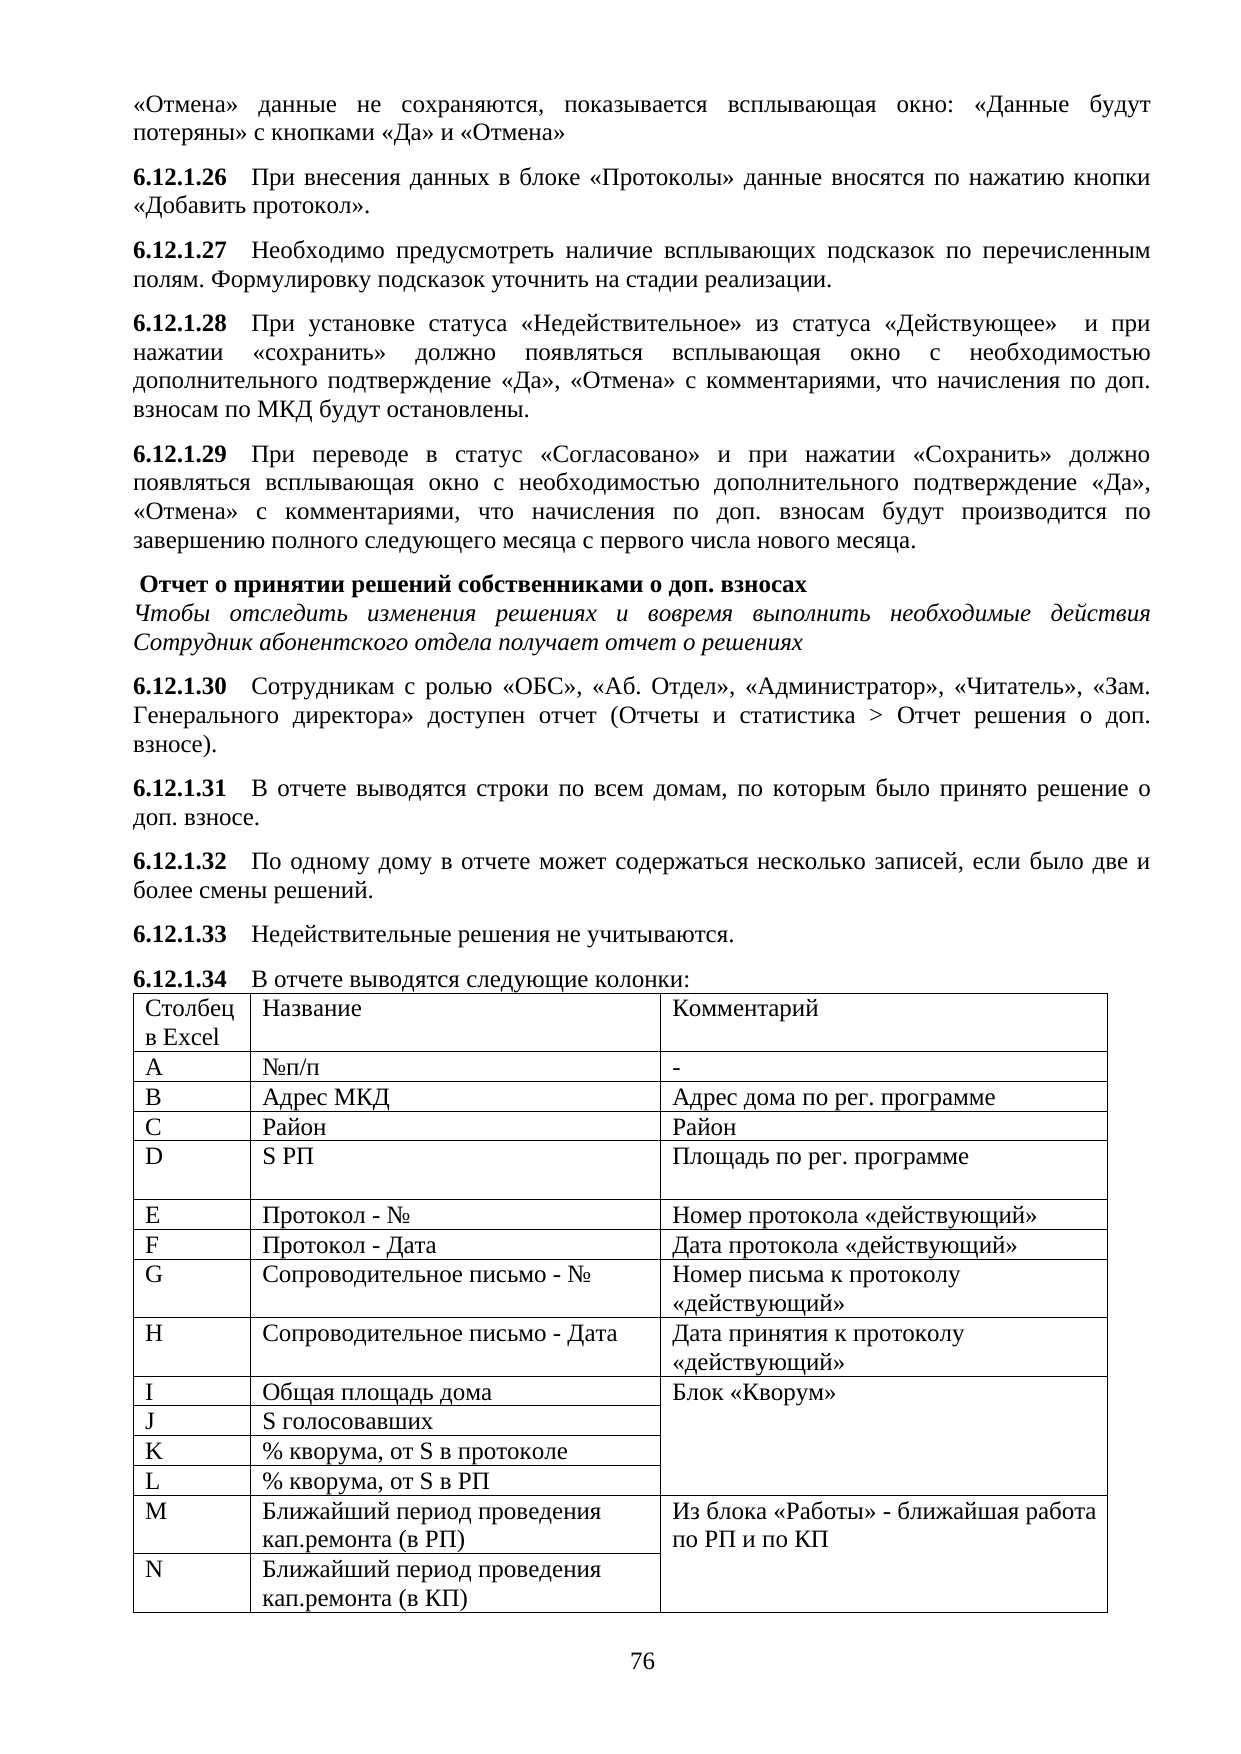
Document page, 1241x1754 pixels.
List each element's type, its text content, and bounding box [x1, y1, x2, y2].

table_cell K [134, 1436, 250, 1465]
table_cell A [134, 1052, 250, 1081]
table_cell % кворума, от S в РП [251, 1466, 660, 1495]
table_cell M [134, 1496, 250, 1553]
table_cell Протокол - Дата [251, 1230, 660, 1258]
table_cell H [134, 1318, 250, 1376]
table_cell % кворума, от S в протоколе [251, 1436, 660, 1465]
table_cell Сопроводительное письмо - Дата [251, 1318, 660, 1376]
table_cell J [134, 1406, 250, 1435]
table_cell Ближайший период проведения кап.ремонта (в КП) [251, 1554, 660, 1612]
table_cell D [134, 1141, 250, 1199]
table_cell I [134, 1377, 250, 1405]
list Сотрудникам с ролью «ОБС», «Аб. Отдел», «Администратор», «Читатель», «Зам. Генерального директора» доступен отчет (Отчеты и статистика > Отчет решения о доп. взносе). [133, 671, 1152, 757]
table_cell L [134, 1466, 250, 1495]
table_cell S голосовавших [251, 1406, 660, 1435]
table_cell Номер письма к протоколу «действующий» [661, 1260, 1107, 1317]
table_cell Протокол - № [251, 1200, 660, 1229]
table_cell B [134, 1082, 250, 1111]
text Чтобы отследить изменения решениях и вовремя выполнить необходимые действия Сотрудник абонентского отдела получает отчет о решениях [133, 598, 1152, 656]
table_header Название [251, 994, 660, 1051]
list При переводе в статус «Согласовано» и при нажатии «Сохранить» должно появляться всплывающая окно с необходимостью дополнительного подтверждение «Да», «Отмена» с комментариями, что начисления по доп. взносам будут производится по завершению полного следующего месяца с первого числа нового месяца. [133, 439, 1152, 554]
table_cell G [134, 1260, 250, 1317]
table_cell Площадь по рег. программе [661, 1141, 1107, 1199]
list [133, 89, 1152, 146]
table_cell Ближайший период проведения кап.ремонта (в РП) [251, 1496, 660, 1553]
table_header Столбец в Excel [134, 994, 250, 1051]
table_cell Район [661, 1112, 1107, 1140]
table_cell N [134, 1554, 250, 1612]
table_cell №п/п [251, 1052, 660, 1081]
text Отчет о принятии решений собственниками о доп. взносах [133, 569, 1152, 598]
table_cell Из блока «Работы» - ближайшая работа по РП и по КП [661, 1496, 1107, 1612]
table_cell E [134, 1200, 250, 1229]
table_header Комментарий [661, 994, 1107, 1051]
table_cell Сопроводительное письмо - № [251, 1260, 660, 1317]
list Недействительные решения не учитываются. [133, 919, 1152, 948]
list В отчете выводятся следующие колонки: [133, 964, 1152, 992]
table_cell Номер протокола «действующий» [661, 1200, 1107, 1229]
table_cell Общая площадь дома [251, 1377, 660, 1405]
list При установке статуса «Недействительное» из статуса «Действующее» и при нажатии «сохранить» должно появляться всплывающая окно с необходимостью дополнительного подтверждение «Да», «Отмена» с комментариями, что начисления по доп. взносам по МКД будут остановлены. [133, 308, 1152, 423]
list В отчете выводятся строки по всем домам, по которым было принято решение о доп. взносе. [133, 773, 1152, 831]
table_cell S РП [251, 1141, 660, 1199]
table_cell Адрес дома по рег. программе [661, 1082, 1107, 1111]
list Необходимо предусмотреть наличие всплывающих подсказок по перечисленным полям. Формулировку подсказок уточнить на стадии реализации. [133, 235, 1152, 292]
table_cell Дата принятия к протоколу «действующий» [661, 1318, 1107, 1376]
table_cell Адрес МКД [251, 1082, 660, 1111]
table_cell F [134, 1230, 250, 1258]
table_cell C [134, 1112, 250, 1140]
table_cell Дата протокола «действующий» [661, 1230, 1107, 1258]
list По одному дому в отчете может содержаться несколько записей, если было две и более смены решений. [133, 846, 1152, 904]
table_cell Блок «Кворум» [661, 1377, 1107, 1495]
table_cell Район [251, 1112, 660, 1140]
list При внесения данных в блоке «Протоколы» данные вносятся по нажатию кнопки «Добавить протокол». [133, 162, 1152, 219]
table_cell - [661, 1052, 1107, 1081]
